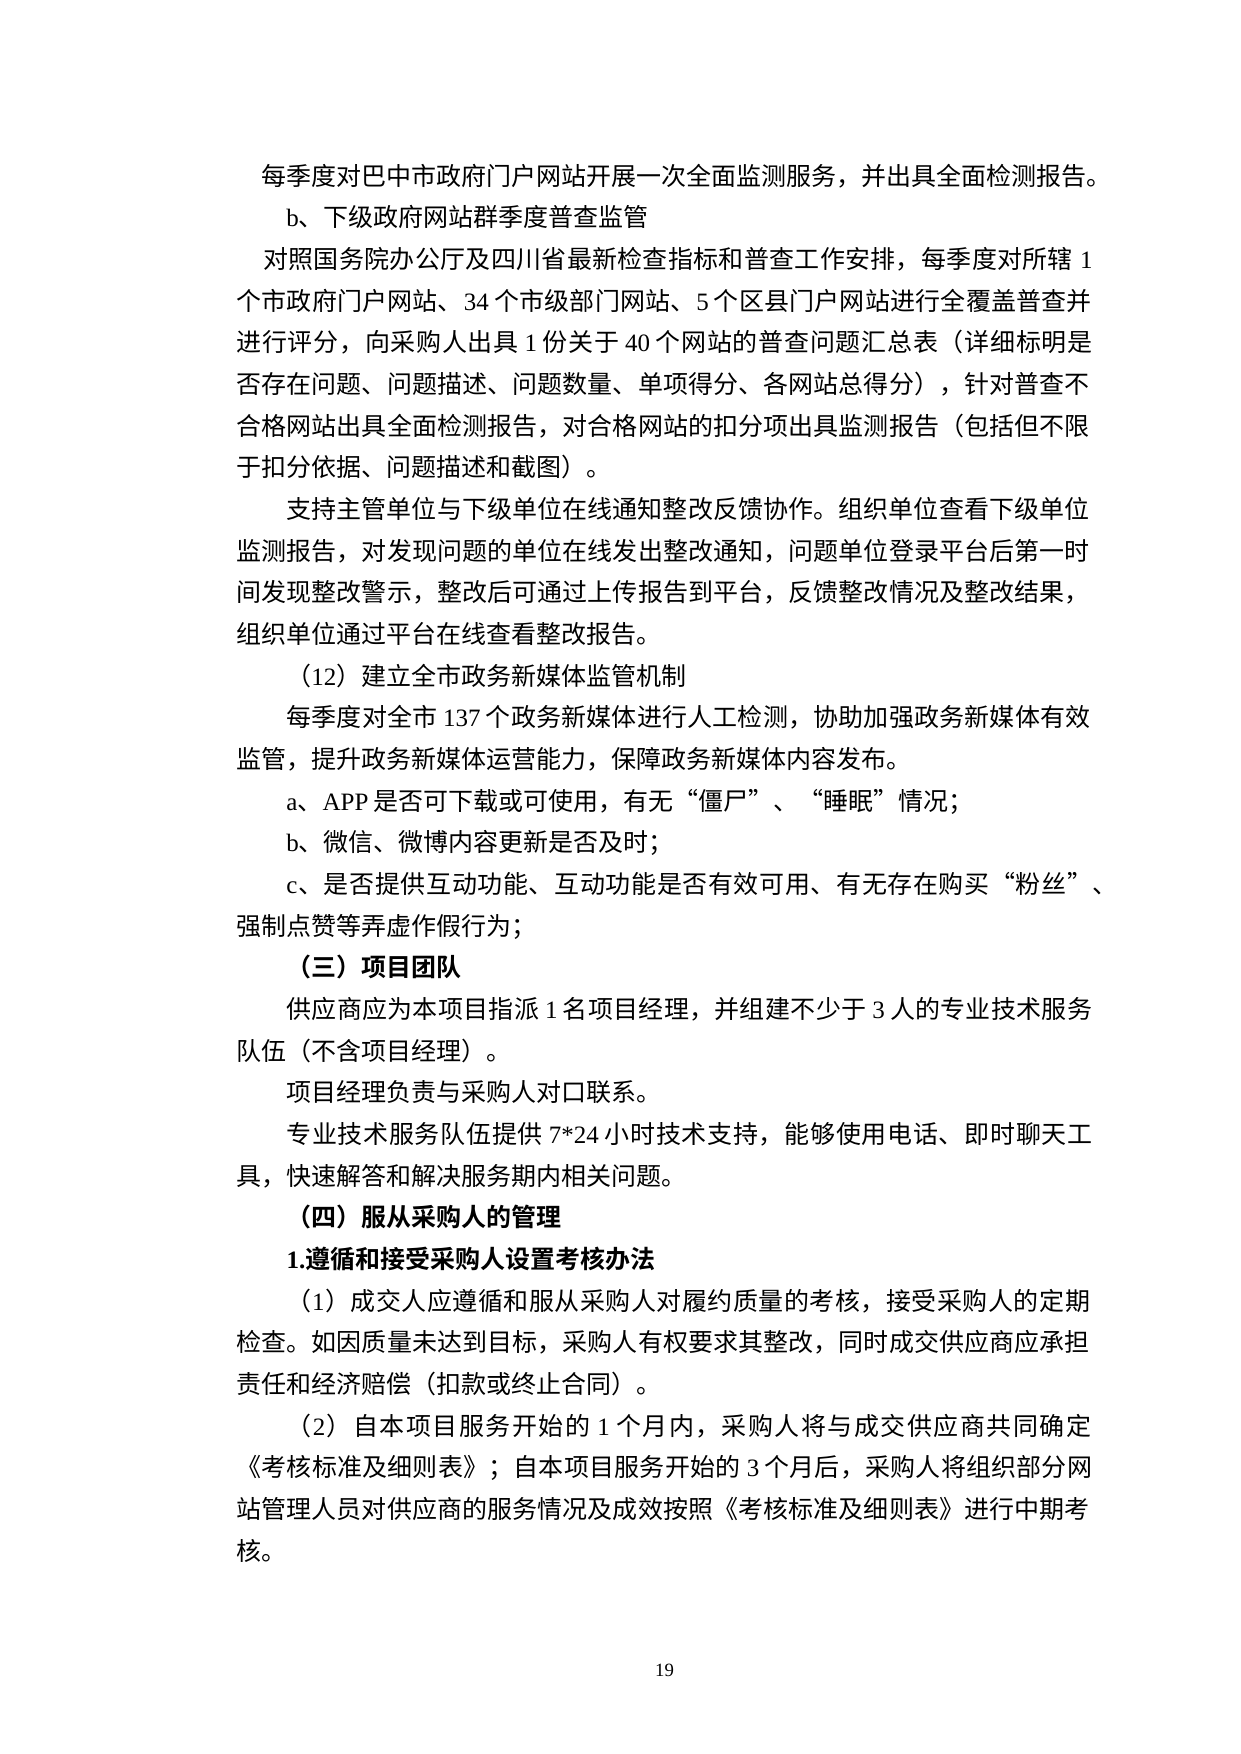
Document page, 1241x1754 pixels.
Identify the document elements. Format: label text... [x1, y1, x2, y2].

text b、下级政府网站群季度普查监管 [236, 193, 1092, 235]
text （1）成交人应遵循和服从采购人对履约质量的考核，接受采购人的定期检查。如因质量未达到目标，采购人有权要求其整改，同时成交供应商应承担责任和经济赔偿（扣款或终止合同）。 [236, 1277, 1092, 1402]
text 支持主管单位与下级单位在线通知整改反馈协作。组织单位查看下级单位监测报告，对发现问题的单位在线发出整改通知，问题单位登录平台后第一时间发现整改警示，整改后可通过上传报告到平台，反馈整改情况及整改结果，组织单位通过平台在线查看整改报告。 [236, 485, 1092, 652]
text c、是否提供互动功能、互动功能是否有效可用、有无存在购买“粉丝”、强制点赞等弄虚作假行为； [236, 860, 1092, 943]
text 项目经理负责与采购人对口联系。 [236, 1068, 1092, 1110]
text （三）项目团队 [236, 943, 1092, 985]
text a、APP是否可下载或可使用，有无“僵尸”、“睡眠”情况； [236, 777, 1092, 818]
text b、微信、微博内容更新是否及时； [236, 818, 1092, 860]
text （12）建立全市政务新媒体监管机制 [236, 652, 1092, 693]
text 1.遵循和接受采购人设置考核办法 [236, 1235, 1092, 1277]
text 专业技术服务队伍提供7*24小时技术支持，能够使用电话、即时聊天工具，快速解答和解决服务期内相关问题。 [236, 1110, 1092, 1193]
text （2）自本项目服务开始的1个月内，采购人将与成交供应商共同确定《考核标准及细则表》；自本项目服务开始的3个月后，采购人将组织部分网站管理人员对供应商的服务情况及成效按照《考核标准及细则表》进行中期考核。 [236, 1402, 1092, 1568]
text 供应商应为本项目指派1名项目经理，并组建不少于3人的专业技术服务队伍（不含项目经理）。 [236, 985, 1092, 1068]
text （四）服从采购人的管理 [236, 1193, 1092, 1235]
text 对照国务院办公厅及四川省最新检查指标和普查工作安排，每季度对所辖1个市政府门户网站、34个市级部门网站、5个区县门户网站进行全覆盖普查并进行评分，向采购人出具1份关于40个网站的普查问题汇总表（详细标明是否存在问题、问题描述、问题数量、单项得分、各网站总得分），针对普查不合格网站出具全面检测报告，对合格网站的扣分项出具监测报告（包括但不限于扣分依据、问题描述和截图）。 [236, 235, 1092, 485]
text 每季度对巴中市政府门户网站开展一次全面监测服务，并出具全面检测报告。 [236, 152, 1092, 193]
text 每季度对全市137个政务新媒体进行人工检测，协助加强政务新媒体有效监管，提升政务新媒体运营能力，保障政务新媒体内容发布。 [236, 693, 1092, 777]
